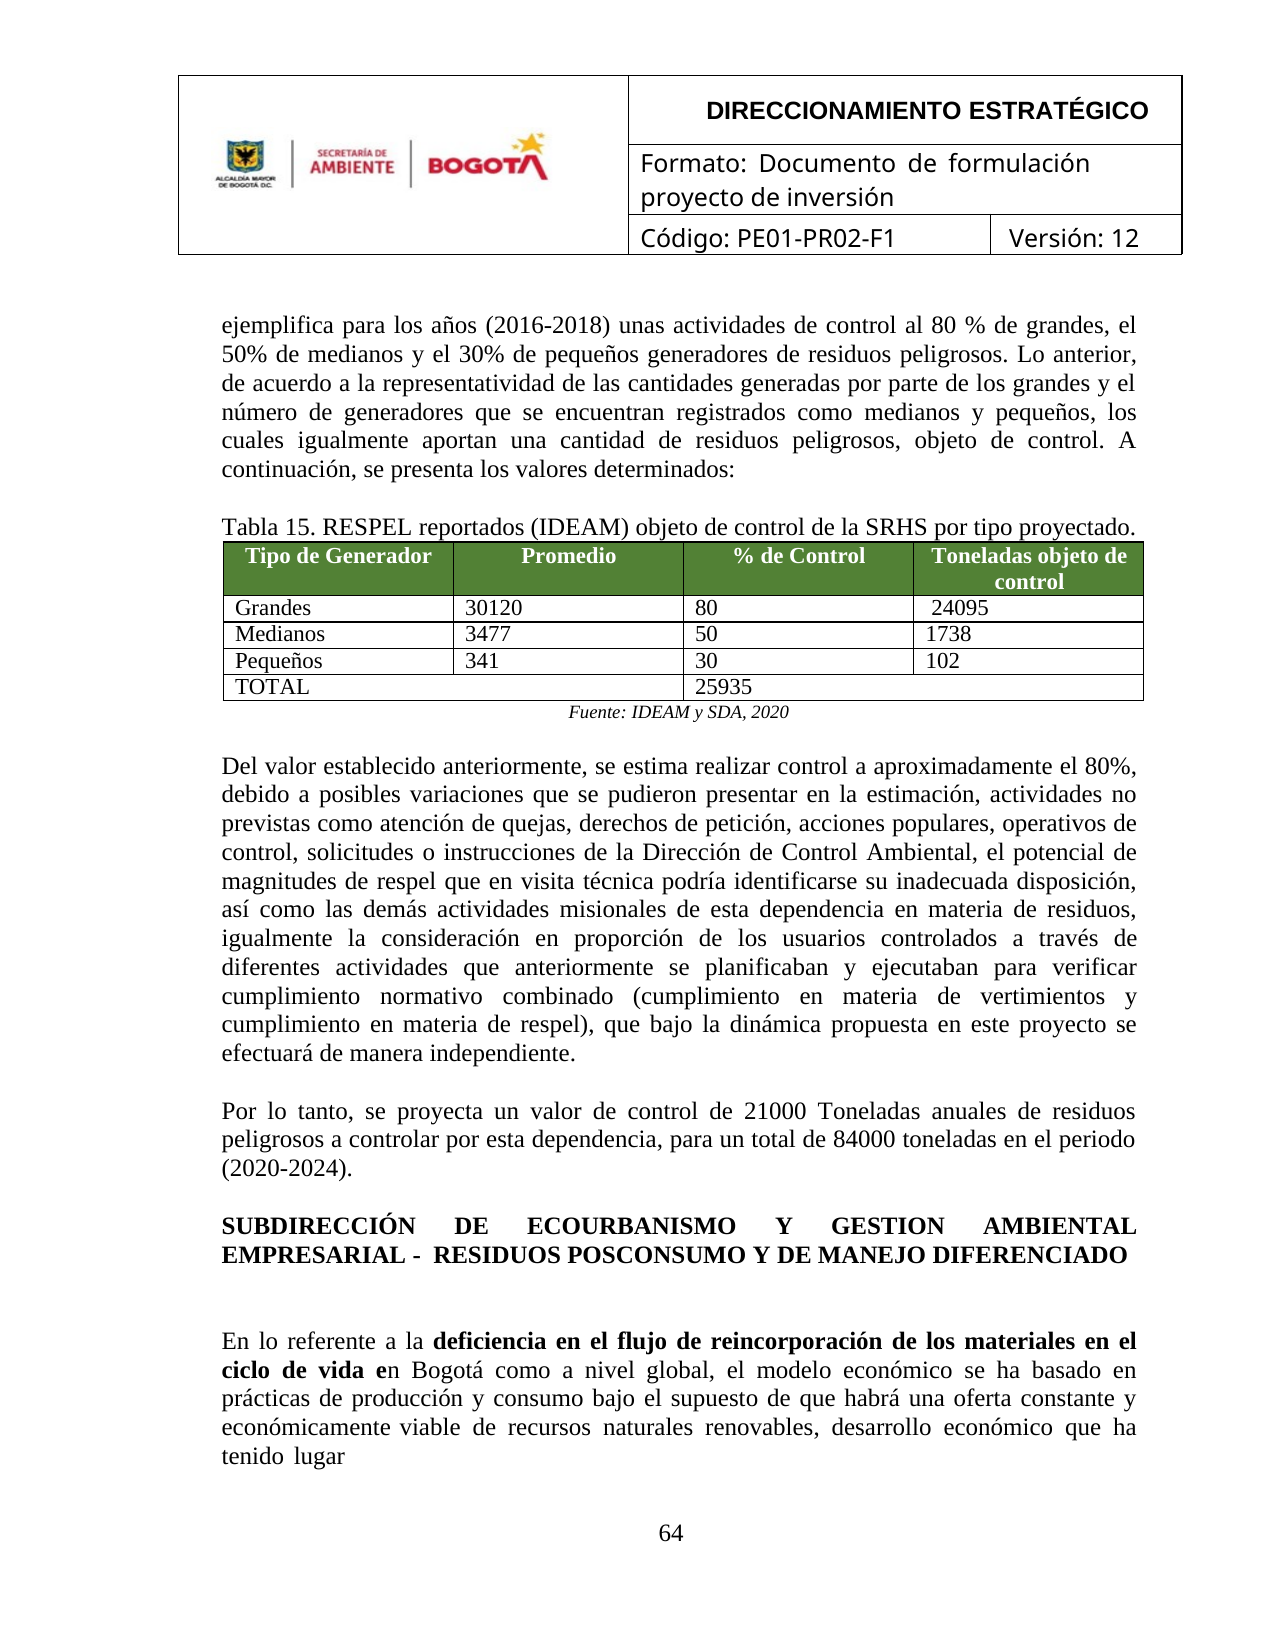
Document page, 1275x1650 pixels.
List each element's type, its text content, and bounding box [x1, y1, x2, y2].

table_cell Medianos [224, 623, 453, 648]
table_cell 102 [914, 649, 1143, 674]
table_cell 341 [454, 649, 683, 674]
subtitle SUBDIRECCIÓN DE ECOURBANISMO Y GESTION AMBIENTAL EMPRESARIAL - RESIDUOS POSCONSUMO Y DE MANEJO DIFERENCIADO [221, 1211, 1137, 1269]
text En lo referente a la deficiencia en el flujo de reincorporación de los materiales en el ciclo de vida en Bogotá como a nivel global, el modelo económico se ha basado en prácticas de producción y consumo bajo el supuesto de que habrá una oferta constante y económicamente viable de recursos naturales renovables, desarrollo económico que ha tenido lugar [221, 1326, 1137, 1470]
table_cell 30120 [454, 596, 683, 621]
table_cell 25935 [684, 675, 1143, 700]
text Del valor establecido anteriormente, se estima realizar control a aproximadamente el 80%, debido a posibles variaciones que se pudieron presentar en la estimación, actividades no previstas como atención de quejas, derechos de petición, acciones populares, operativos de control, solicitudes o instrucciones de la Dirección de Control Ambiental, el potencial de magnitudes de respel que en visita técnica podría identificarse su inadecuada disposición, así como las demás actividades misionales de esta dependencia en materia de residuos, igualmente la consideración en proporción de los usuarios controlados a través de diferentes actividades que anteriormente se planificaban y ejecutaban para verificar cumplimiento normativo combinado (cumplimiento en materia de vertimientos y cumplimiento en materia de respel), que bajo la dinámica propuesta en este proyecto se efectuará de manera independiente. [221, 751, 1137, 1067]
table_cell 80 [684, 596, 913, 621]
table_cell 30 [684, 649, 913, 674]
text Tabla 15. RESPEL reportados (IDEAM) objeto de control de la SRHS por tipo proyectado. [221, 512, 1204, 541]
table_cell 1738 [914, 623, 1143, 648]
table_cell 50 [684, 623, 913, 648]
text Fuente: IDEAM y SDA, 2020 [240, 701, 1118, 723]
table_header Toneladas objeto de control [914, 543, 1143, 595]
table_cell Grandes [224, 596, 453, 621]
table_cell 3477 [454, 623, 683, 648]
table_header % de Control [684, 543, 913, 595]
table_header Promedio [454, 543, 683, 595]
table_cell Pequeños [224, 649, 453, 674]
text ejemplifica para los años (2016-2018) unas actividades de control al 80 % de grandes, el 50% de medianos y el 30% de pequeños generadores de residuos peligrosos. Lo anterior, de acuerdo a la representatividad de las cantidades generadas por parte de los grandes y el número de generadores que se encuentran registrados como medianos y pequeños, los cuales igualmente aportan una cantidad de residuos peligrosos, objeto de control. A continuación, se presenta los valores determinados: [221, 310, 1137, 483]
text Por lo tanto, se proyecta un valor de control de 21000 Toneladas anuales de residuos peligrosos a controlar por esta dependencia, para un total de 84000 toneladas en el periodo (2020-2024). [221, 1096, 1137, 1182]
table_cell 24095 [914, 596, 1143, 621]
picture [211, 127, 553, 193]
table_header Tipo de Generador [224, 543, 453, 595]
table_cell TOTAL [224, 675, 683, 700]
